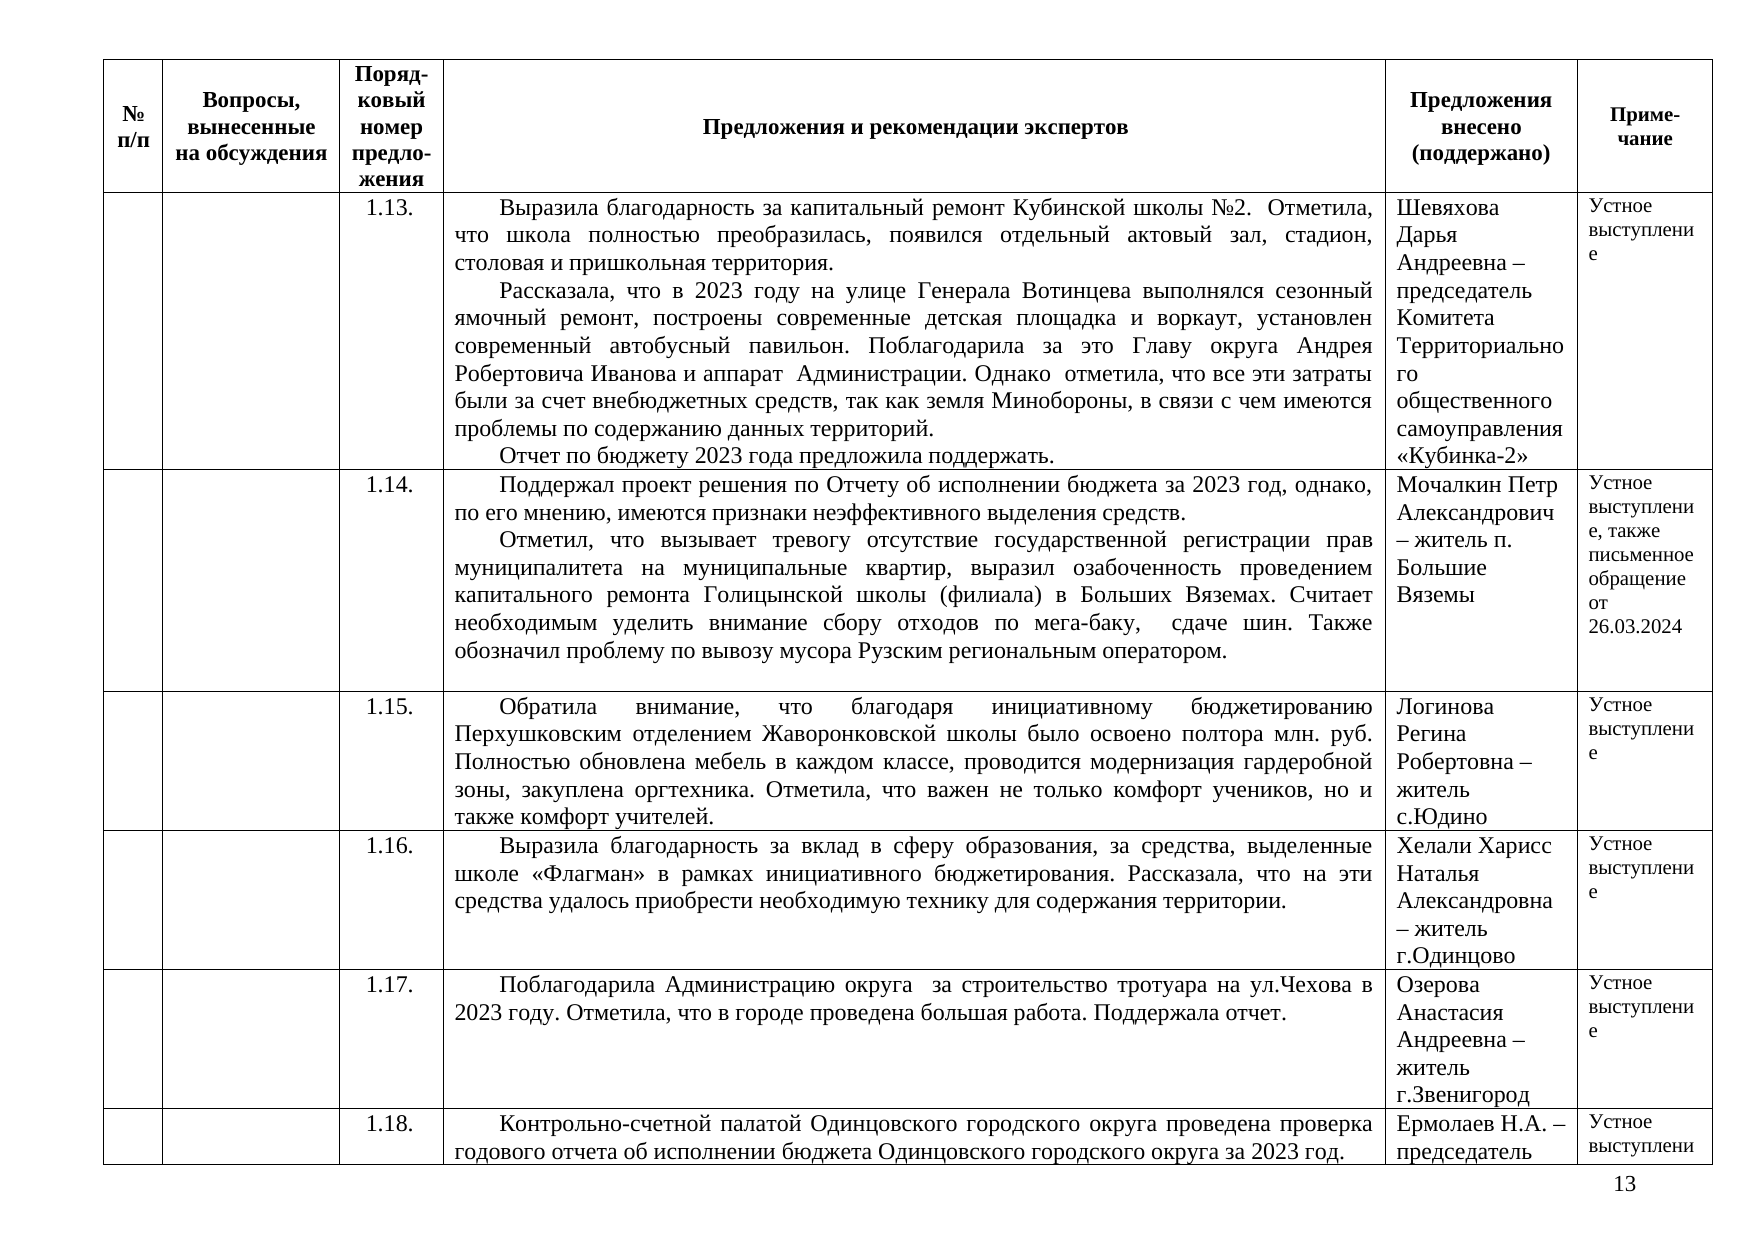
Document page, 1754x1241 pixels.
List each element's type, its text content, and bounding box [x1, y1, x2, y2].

table_cell [163, 970, 339, 1108]
table_cell Устное выступление [1578, 970, 1712, 1108]
table_header Предложения внесено (поддержано) [1386, 60, 1577, 192]
table_cell Озерова Анастасия Андреевна – житель г.Звенигород [1386, 970, 1577, 1108]
table_cell [104, 692, 162, 830]
table_cell [104, 831, 162, 969]
table_cell Устное выступление [1578, 193, 1712, 469]
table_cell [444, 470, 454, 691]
table_cell 1.15. [340, 692, 443, 830]
table_cell Устное выступление [1578, 692, 1712, 830]
table_cell [163, 692, 339, 830]
table_cell [104, 1109, 162, 1164]
table_cell Хелали Харисс Наталья Александровна – житель г.Одинцово [1386, 831, 1577, 969]
table_cell 1.17. [340, 970, 443, 1108]
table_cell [1386, 1109, 1577, 1164]
table_header Поряд-ковый номер предло-жения [340, 60, 443, 192]
table_cell Логинова Регина Робертовна – житель с.Юдино [1386, 692, 1577, 830]
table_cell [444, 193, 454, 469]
table_cell Устное выступление, также письменное обращение от 26.03.2024 [1578, 470, 1712, 691]
table_cell [163, 831, 339, 969]
table_cell [104, 193, 162, 469]
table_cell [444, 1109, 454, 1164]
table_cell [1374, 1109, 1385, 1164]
table_cell Устное выступление [1578, 1109, 1712, 1164]
table_cell [163, 193, 339, 469]
table_cell [163, 1109, 339, 1164]
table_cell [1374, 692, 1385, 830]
table_cell 1.16. [340, 831, 443, 969]
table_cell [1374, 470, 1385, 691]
table_cell 1.13. [340, 193, 443, 469]
table_header Вопросы, вынесенные на обсуждения [163, 60, 339, 192]
table_cell Шевяхова Дарья Андреевна – председатель Комитета Территориального общественного самоуправления «Кубинка-2» [1386, 193, 1577, 469]
table_header Предложения и рекомендации экспертов [444, 60, 1385, 192]
table_cell 1.18. [340, 1109, 443, 1164]
table_cell Устное выступление [1578, 831, 1712, 969]
table_cell [163, 470, 339, 691]
table_cell Выразила благодарность за вклад в сферу образования, за средства, выделенные школе «Флагман» в рамках инициативного бюджетирования. Рассказала, что на эти средства удалось приобрести необходимую технику для содержания территории. [444, 831, 1385, 969]
table_header № п/п [104, 60, 162, 192]
table_cell 1.14. [340, 470, 443, 691]
table_cell Поблагодарила Администрацию округа за строительство тротуара на ул.Чехова в 2023 году. Отметила, что в городе проведена большая работа. Поддержала отчет. [444, 970, 1385, 1108]
table_header Приме-чание [1578, 60, 1712, 192]
table_cell [104, 470, 162, 691]
table_cell Мочалкин Петр Александрович – житель п. Большие Вяземы [1386, 470, 1577, 691]
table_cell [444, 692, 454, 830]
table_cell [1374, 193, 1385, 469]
table_cell [104, 970, 162, 1108]
